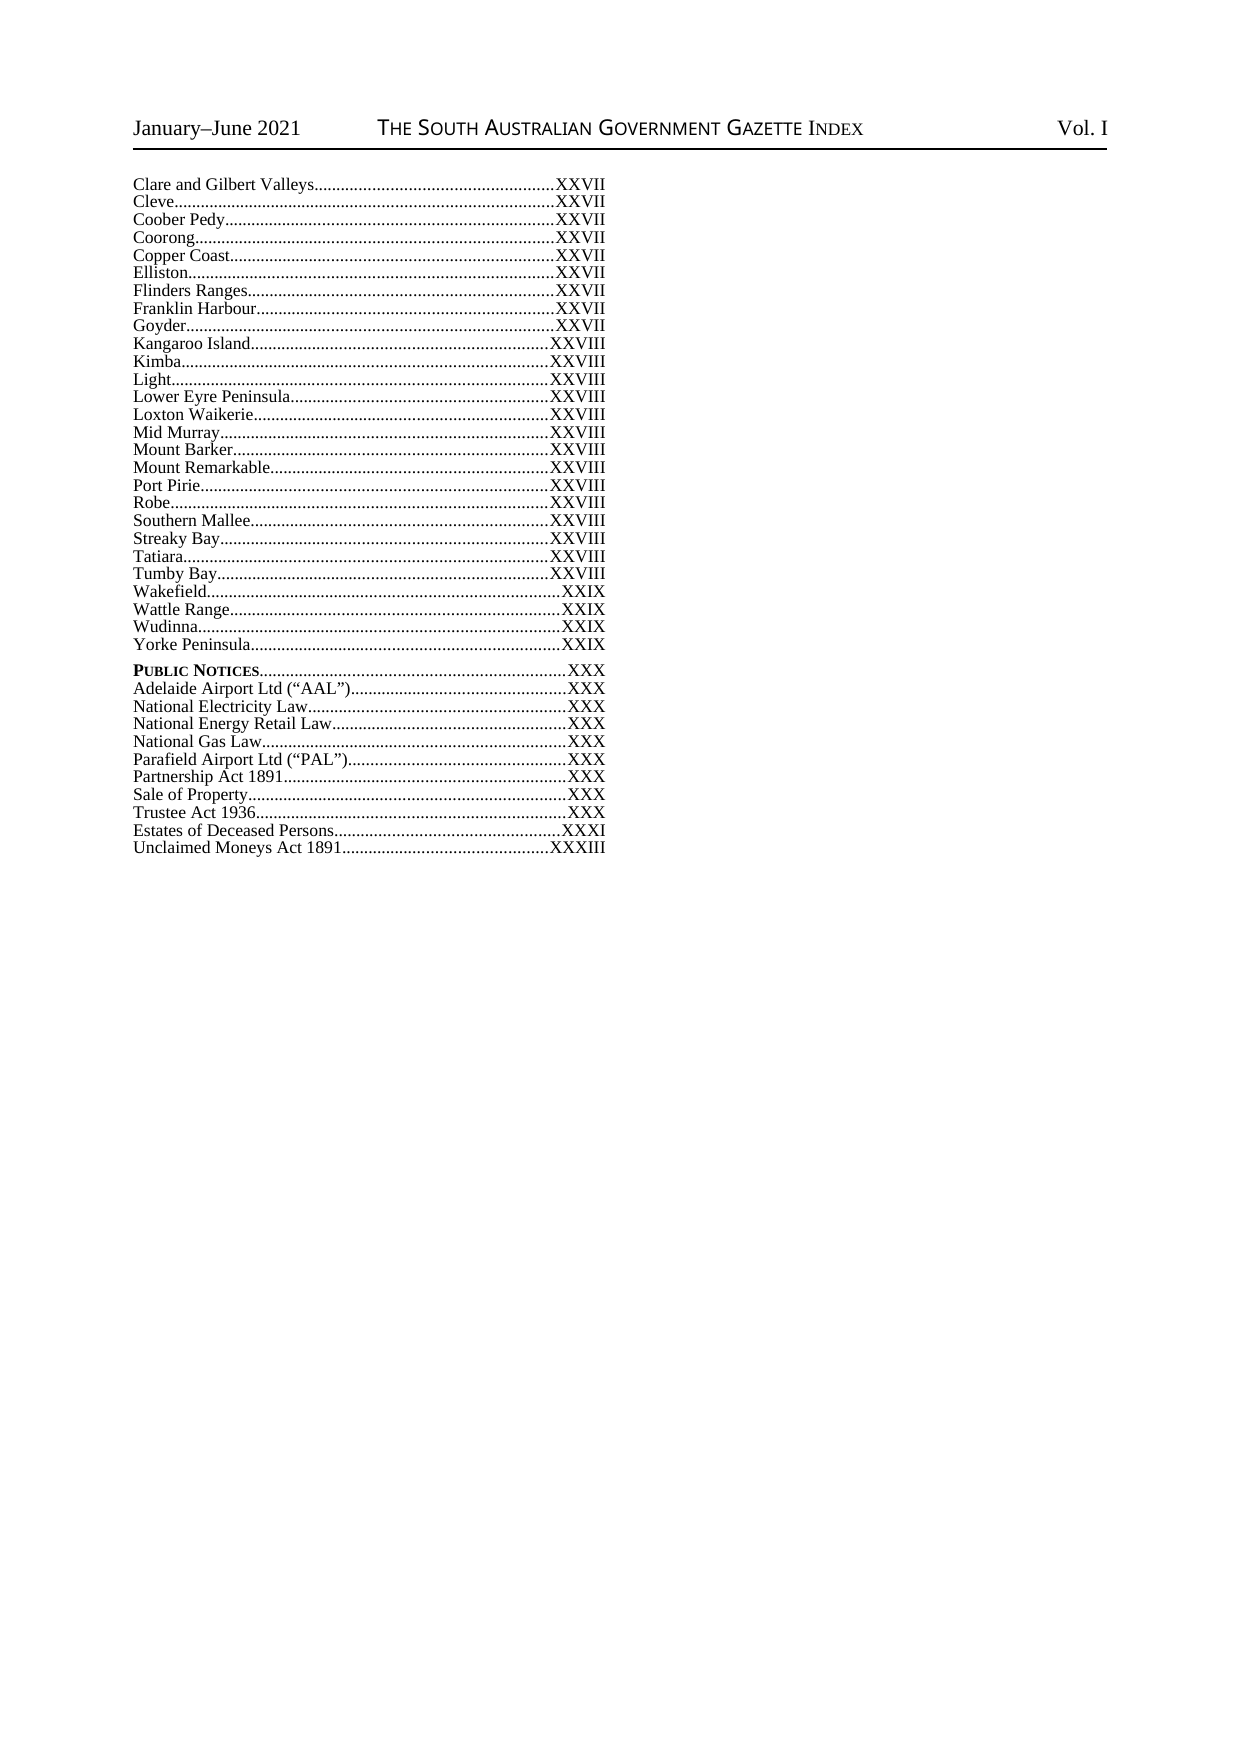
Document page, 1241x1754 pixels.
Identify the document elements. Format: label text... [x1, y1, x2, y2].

text Mid Murray XXVIII [133, 424, 1107, 442]
text Clare and Gilbert Valleys XXVII [133, 176, 1107, 194]
text Cleve XXVII [133, 194, 1107, 211]
text Wattle Range XXIX [133, 601, 1107, 619]
text Estates of Deceased Persons XXXI [133, 822, 1107, 839]
text Southern Mallee XXVIII [133, 512, 1107, 530]
text Adelaide Airport Ltd (“AAL”) XXX [133, 680, 1107, 698]
text Port Pirie XXVIII [133, 477, 1107, 495]
text Mount Barker XXVIII [133, 442, 1107, 459]
text Trustee Act 1936 XXX [133, 804, 1107, 822]
text Wakefield XXIX [133, 583, 1107, 601]
text Unclaimed Moneys Act 1891 XXXIII [133, 839, 1107, 857]
text Coober Pedy XXVII [133, 211, 1107, 229]
text Coorong XXVII [133, 229, 1107, 247]
text Wudinna XXIX [133, 619, 1107, 636]
text Lower Eyre Peninsula XXVIII [133, 388, 1107, 406]
text Sale of Property XXX [133, 786, 1107, 804]
text Partnership Act 1891 XXX [133, 769, 1107, 786]
text Tatiara XXVIII [133, 548, 1107, 566]
text Parafield Airport Ltd (“PAL”) XXX [133, 751, 1107, 769]
text Mount Remarkable XXVIII [133, 459, 1107, 477]
text Flinders Ranges XXVII [133, 282, 1107, 300]
text Copper Coast XXVII [133, 247, 1107, 264]
text National Gas Law XXX [133, 733, 1107, 751]
text Public Notices XXX [133, 662, 1107, 680]
text Loxton Waikerie XXVIII [133, 406, 1107, 424]
text Goyder XXVII [133, 318, 1107, 335]
text Yorke Peninsula XXIX [133, 636, 1107, 654]
text Light XXVIII [133, 371, 1107, 388]
text Elliston XXVII [133, 264, 1107, 282]
text National Electricity Law XXX [133, 698, 1107, 716]
text Kangaroo Island XXVIII [133, 335, 1107, 353]
text Streaky Bay XXVIII [133, 530, 1107, 548]
text Robe XXVIII [133, 495, 1107, 512]
text Franklin Harbour XXVII [133, 300, 1107, 318]
text National Energy Retail Law XXX [133, 716, 1107, 733]
text Kimba XXVIII [133, 353, 1107, 371]
text Tumby Bay XXVIII [133, 566, 1107, 583]
